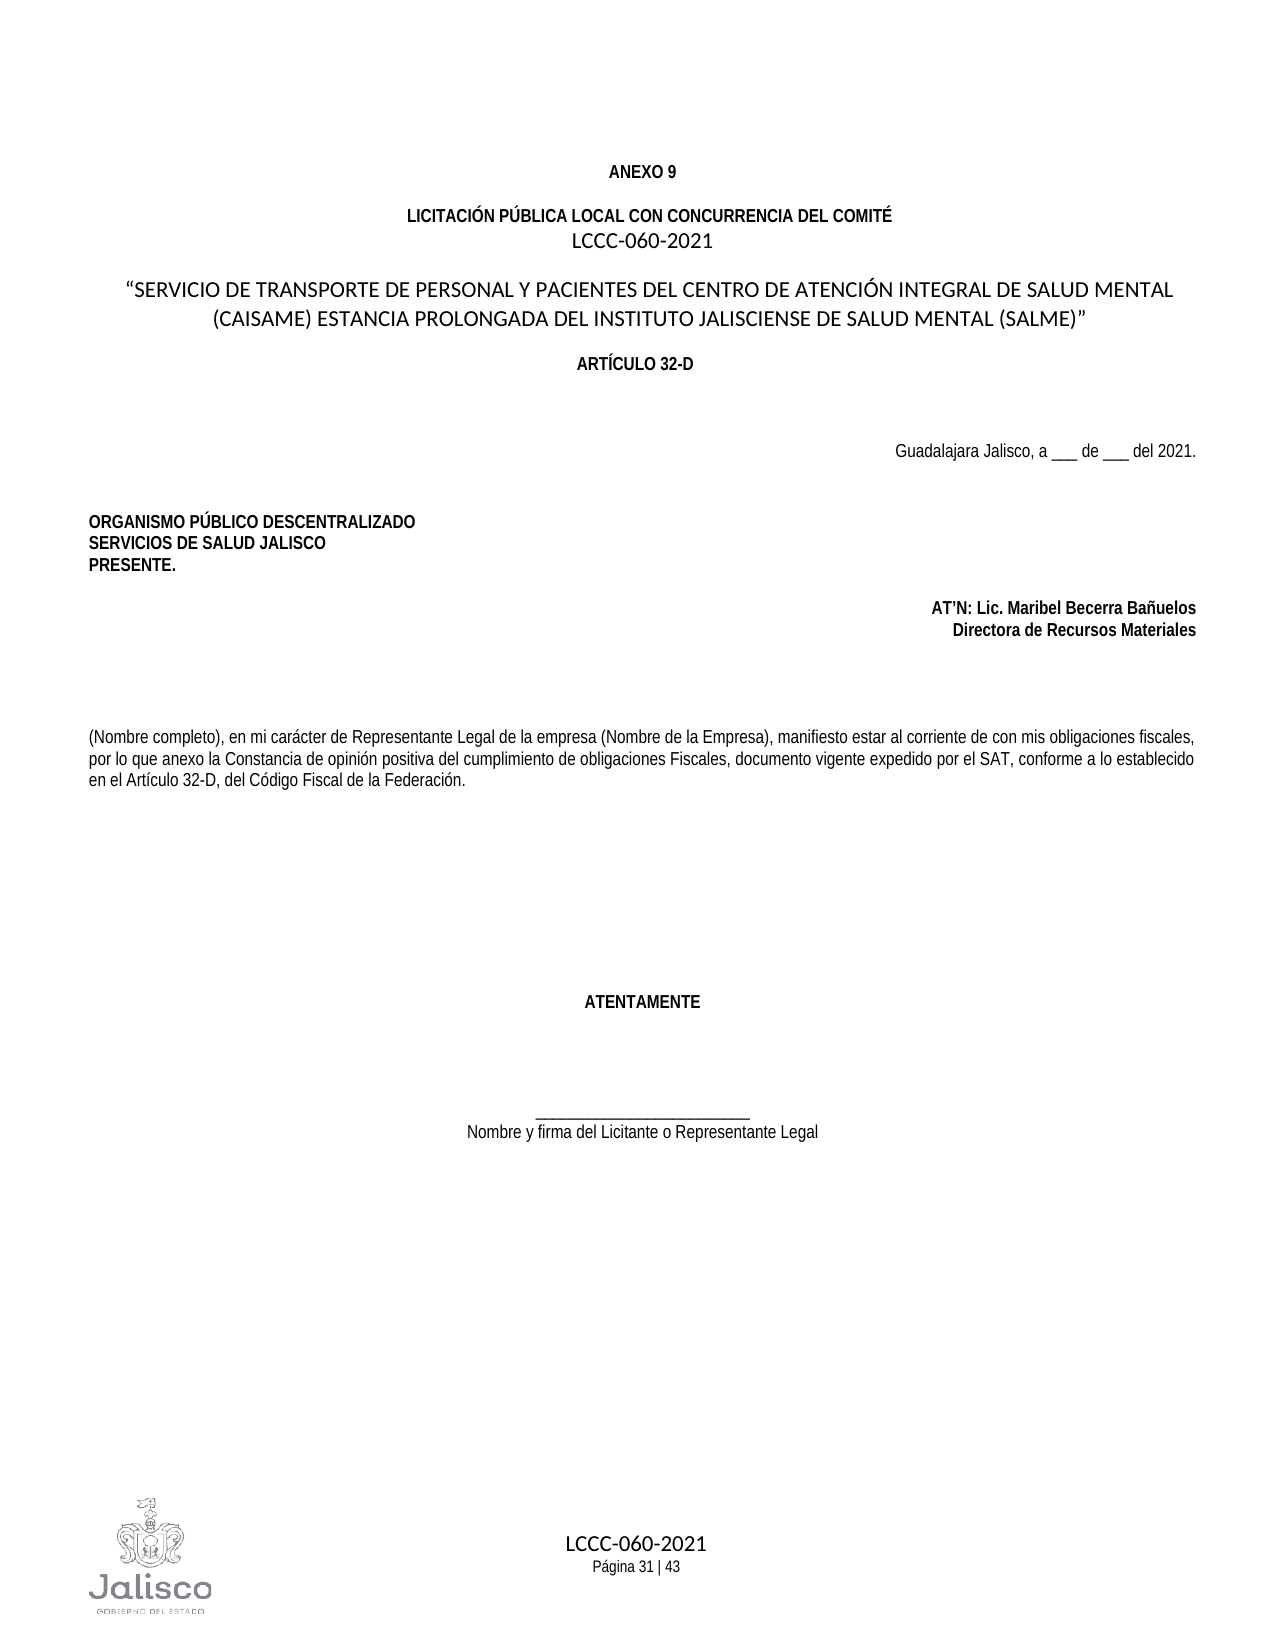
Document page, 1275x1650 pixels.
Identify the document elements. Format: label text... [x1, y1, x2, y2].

text _________________________ [89, 1099, 1196, 1121]
text (Nombre completo), en mi carácter de Representante Legal de la empresa (Nombre de la Empresa), manifiesto estar al corriente de con mis obligaciones fiscales, por lo que anexo la Constancia de opinión positiva del cumplimiento de obligaciones Fiscales, documento vigente expedido por el SAT, conforme a lo establecido en el Artículo 32-D, del Código Fiscal de la Federación. [89, 726, 1196, 791]
text ATENTAMENTE [89, 991, 1196, 1013]
text Directora de Recursos Materiales [89, 618, 1196, 640]
text SERVICIOS DE SALUD JALISCO [89, 532, 1196, 554]
text Nombre y firma del Licitante o Representante Legal [89, 1121, 1196, 1142]
text ANEXO 9 [89, 161, 1196, 183]
text LICITACIÓN PÚBLICA LOCAL CON CONCURRENCIA DEL COMITÉ [89, 204, 1211, 226]
text Guadalajara Jalisco, a ___ de ___ del 2021. [89, 439, 1196, 461]
text ORGANISMO PÚBLICO DESCENTRALIZADO [89, 511, 1196, 532]
text PRESENTE. [89, 554, 1196, 575]
text AT’N: Lic. Maribel Becerra Bañuelos [89, 597, 1196, 618]
text ARTÍCULO 32-D [74, 353, 1196, 375]
picture [88, 1498, 212, 1614]
